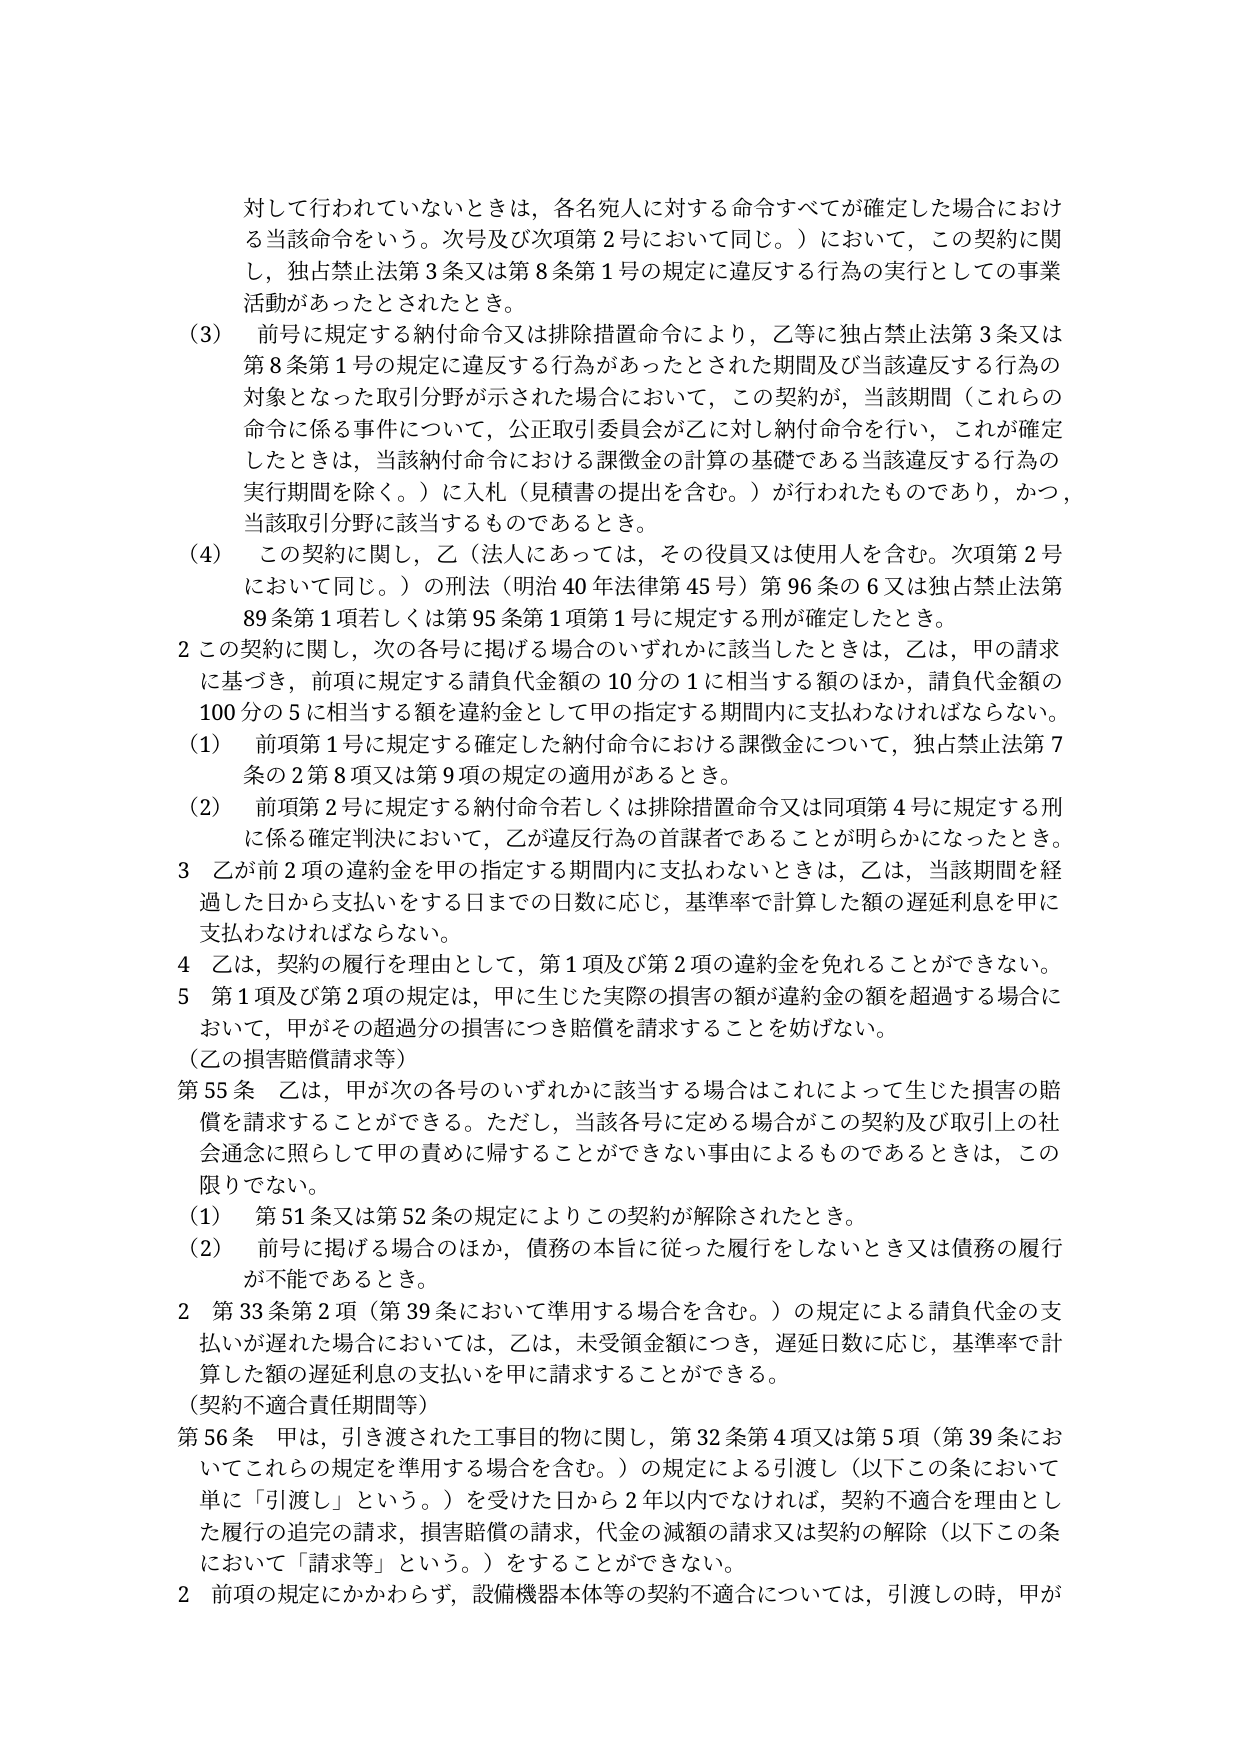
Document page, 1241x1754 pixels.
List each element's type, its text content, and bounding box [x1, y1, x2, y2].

text 2 この契約に関し，次の各号に掲げる場合のいずれかに該当したときは，乙は，甲の請求に基づき，前項に規定する請負代金額の10分の1に相当する額のほか，請負代金額の100分の5に相当する額を違約金として甲の指定する期間内に支払わなければならない。 [177, 632, 1063, 727]
text 第55条 乙は，甲が次の各号のいずれかに該当する場合はこれによって生じた損害の賠償を請求することができる。ただし，当該各号に定める場合がこの契約及び取引上の社会通念に照らして甲の責めに帰することができない事由によるものであるときは，この限りでない。 [177, 1074, 1063, 1199]
text （3） 前号に規定する納付命令又は排除措置命令により，乙等に独占禁止法第3条又は第8条第1号の規定に違反する行為があったとされた期間及び当該違反する行為の対象となった取引分野が示された場合において，この契約が，当該期間（これらの命令に係る事件について，公正取引委員会が乙に対し納付命令を行い，これが確定したときは，当該納付命令における課徴金の計算の基礎である当該違反する行為の実行期間を除く。）に入札（見積書の提出を含む。）が行われたものであり，かつ，当該取引分野に該当するものであるとき。 [177, 317, 1063, 538]
text 3 乙が前2項の違約金を甲の指定する期間内に支払わないときは，乙は，当該期間を経過した日から支払いをする日までの日数に応じ，基準率で計算した額の遅延利息を甲に支払わなければならない。 [177, 853, 1063, 948]
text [177, 191, 1063, 317]
text （2） 前項第2号に規定する納付命令若しくは排除措置命令又は同項第4号に規定する刑に係る確定判決において，乙が違反行為の首謀者であることが明らかになったとき。 [177, 790, 1063, 853]
text （乙の損害賠償請求等） [177, 1042, 1063, 1074]
text 第56条 甲は，引き渡された工事目的物に関し，第32条第4項又は第5項（第39条においてこれらの規定を準用する場合を含む。）の規定による引渡し（以下この条において単に「引渡し」という。）を受けた日から2年以内でなければ，契約不適合を理由とした履行の追完の請求，損害賠償の請求，代金の減額の請求又は契約の解除（以下この条において「請求等」という。）をすることができない。 [177, 1420, 1063, 1578]
text 4 乙は，契約の履行を理由として，第1項及び第2項の違約金を免れることができない。 [177, 948, 1063, 979]
text （1） 第51条又は第52条の規定によりこの契約が解除されたとき。 [177, 1199, 1063, 1231]
text （2） 前号に掲げる場合のほか，債務の本旨に従った履行をしないとき又は債務の履行が不能であるとき。 [177, 1231, 1063, 1294]
text （契約不適合責任期間等） [177, 1389, 1063, 1420]
text （4） この契約に関し，乙（法人にあっては，その役員又は使用人を含む。次項第2号において同じ。）の刑法（明治40年法律第45号）第96条の6又は独占禁止法第89条第1項若しくは第95条第1項第1号に規定する刑が確定したとき。 [177, 538, 1063, 632]
text 2 第33条第2項（第39条において準用する場合を含む。）の規定による請負代金の支払いが遅れた場合においては，乙は，未受領金額につき，遅延日数に応じ，基準率で計算した額の遅延利息の支払いを甲に請求することができる。 [177, 1294, 1063, 1389]
text （1） 前項第1号に規定する確定した納付命令における課徴金について，独占禁止法第7条の2第8項又は第9項の規定の適用があるとき。 [177, 727, 1063, 790]
text 5 第1項及び第2項の規定は，甲に生じた実際の損害の額が違約金の額を超過する場合において，甲がその超過分の損害につき賠償を請求することを妨げない。 [177, 979, 1063, 1042]
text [177, 1578, 1063, 1609]
